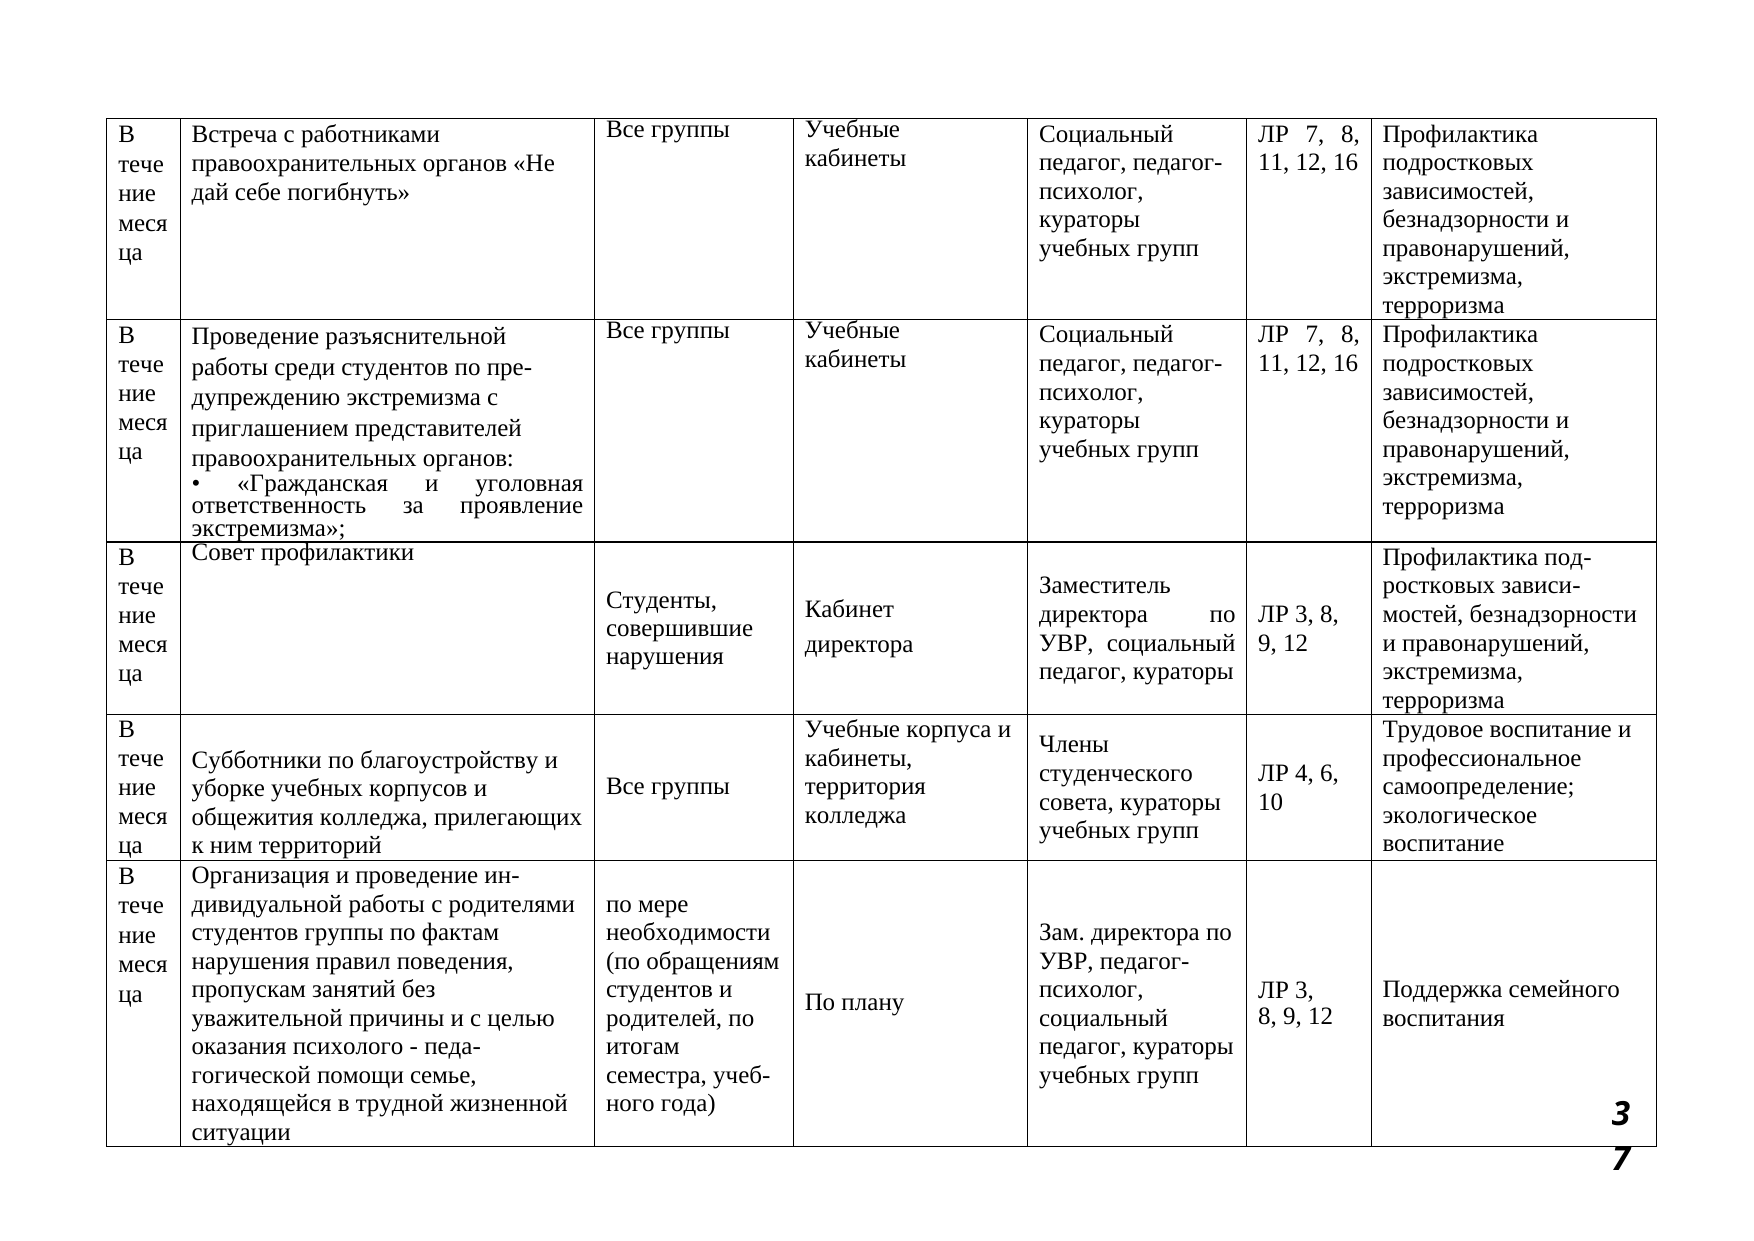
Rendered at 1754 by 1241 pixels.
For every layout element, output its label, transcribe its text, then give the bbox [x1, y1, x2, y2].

table_cell Заместитель директора по УВР, социальный педагог, кураторы [1028, 543, 1246, 714]
table_cell Члены студенческого совета, кураторы учебных групп [1028, 715, 1246, 859]
table_cell ЛР 4, 6, 10 [1247, 715, 1371, 859]
table_cell ЛР 3, 8, 9, 12 [1247, 543, 1371, 714]
table_cell Субботники по благоустройству и уборке учебных корпусов и общежития колледжа, прилегающих к ним территорий [181, 715, 594, 859]
table_cell Организация и проведение индивидуальной работы с родителями студентов группы по фактам нарушения правил поведения, пропускам занятий без уважительной причины и с целью оказания психолого - педагогической помощи семье, находящейся в трудной жизненной ситуации [181, 861, 594, 1146]
table_cell Все группы [595, 320, 793, 541]
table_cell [1372, 861, 1656, 1146]
table_cell По плану [794, 861, 1027, 1146]
table_cell Совет профилактики [181, 543, 594, 714]
table_cell по мере необходимости (по обращениям студентов и родителей, по итогам семестра, учебного года) [595, 861, 793, 1146]
table_cell Социальный педагог, педагог-психолог, кураторы учебных групп [1028, 119, 1246, 319]
table_cell В течение месяца [107, 715, 180, 859]
table_cell Проведение разъяснительной работы среди студентов по предупреждению экстремизма с приглашением представителей правоохранительных органов: • «Гражданская и уголовная ответственность за проявление экстремизма»; [181, 320, 594, 541]
table_cell Трудовое воспитание и профессиональное самоопределение; экологическое воспитание [1372, 715, 1656, 859]
table_cell Все группы [595, 715, 793, 859]
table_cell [1372, 119, 1656, 319]
table_cell Встреча с работниками правоохранительных органов «Не дай себе погибнуть» [181, 119, 594, 319]
table_cell Профилактика подростковых зависимостей, безнадзорности и правонарушений, экстремизма, терроризма [1372, 543, 1656, 714]
table_cell ЛР 3, 8, 9, 12 [1247, 861, 1371, 1146]
table_cell ЛР 7, 8, 11, 12, 16 [1247, 119, 1371, 319]
table_cell Учебные кабинеты [794, 119, 1027, 319]
table_cell Кабинет директора [794, 543, 1027, 714]
table_cell В течение месяца [107, 119, 180, 319]
table_cell В течение месяца [107, 320, 180, 541]
table_cell ЛР 7, 8, 11, 12, 16 [1247, 320, 1371, 541]
table_cell Учебные кабинеты [794, 320, 1027, 541]
table_cell Студенты, совершившие нарушения [595, 543, 793, 714]
table_cell В течение месяца [107, 861, 180, 1146]
table_cell Профилактика подростковых зависимостей, безнадзорности и правонарушений, экстремизма, терроризма [1372, 320, 1656, 541]
table_cell Все группы [595, 119, 793, 319]
table_cell Учебные корпуса и кабинеты, территория колледжа [794, 715, 1027, 859]
table_cell Социальный педагог, педагог-психолог, кураторы учебных групп [1028, 320, 1246, 541]
table_cell В течение месяца [107, 543, 180, 714]
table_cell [1028, 861, 1246, 1146]
